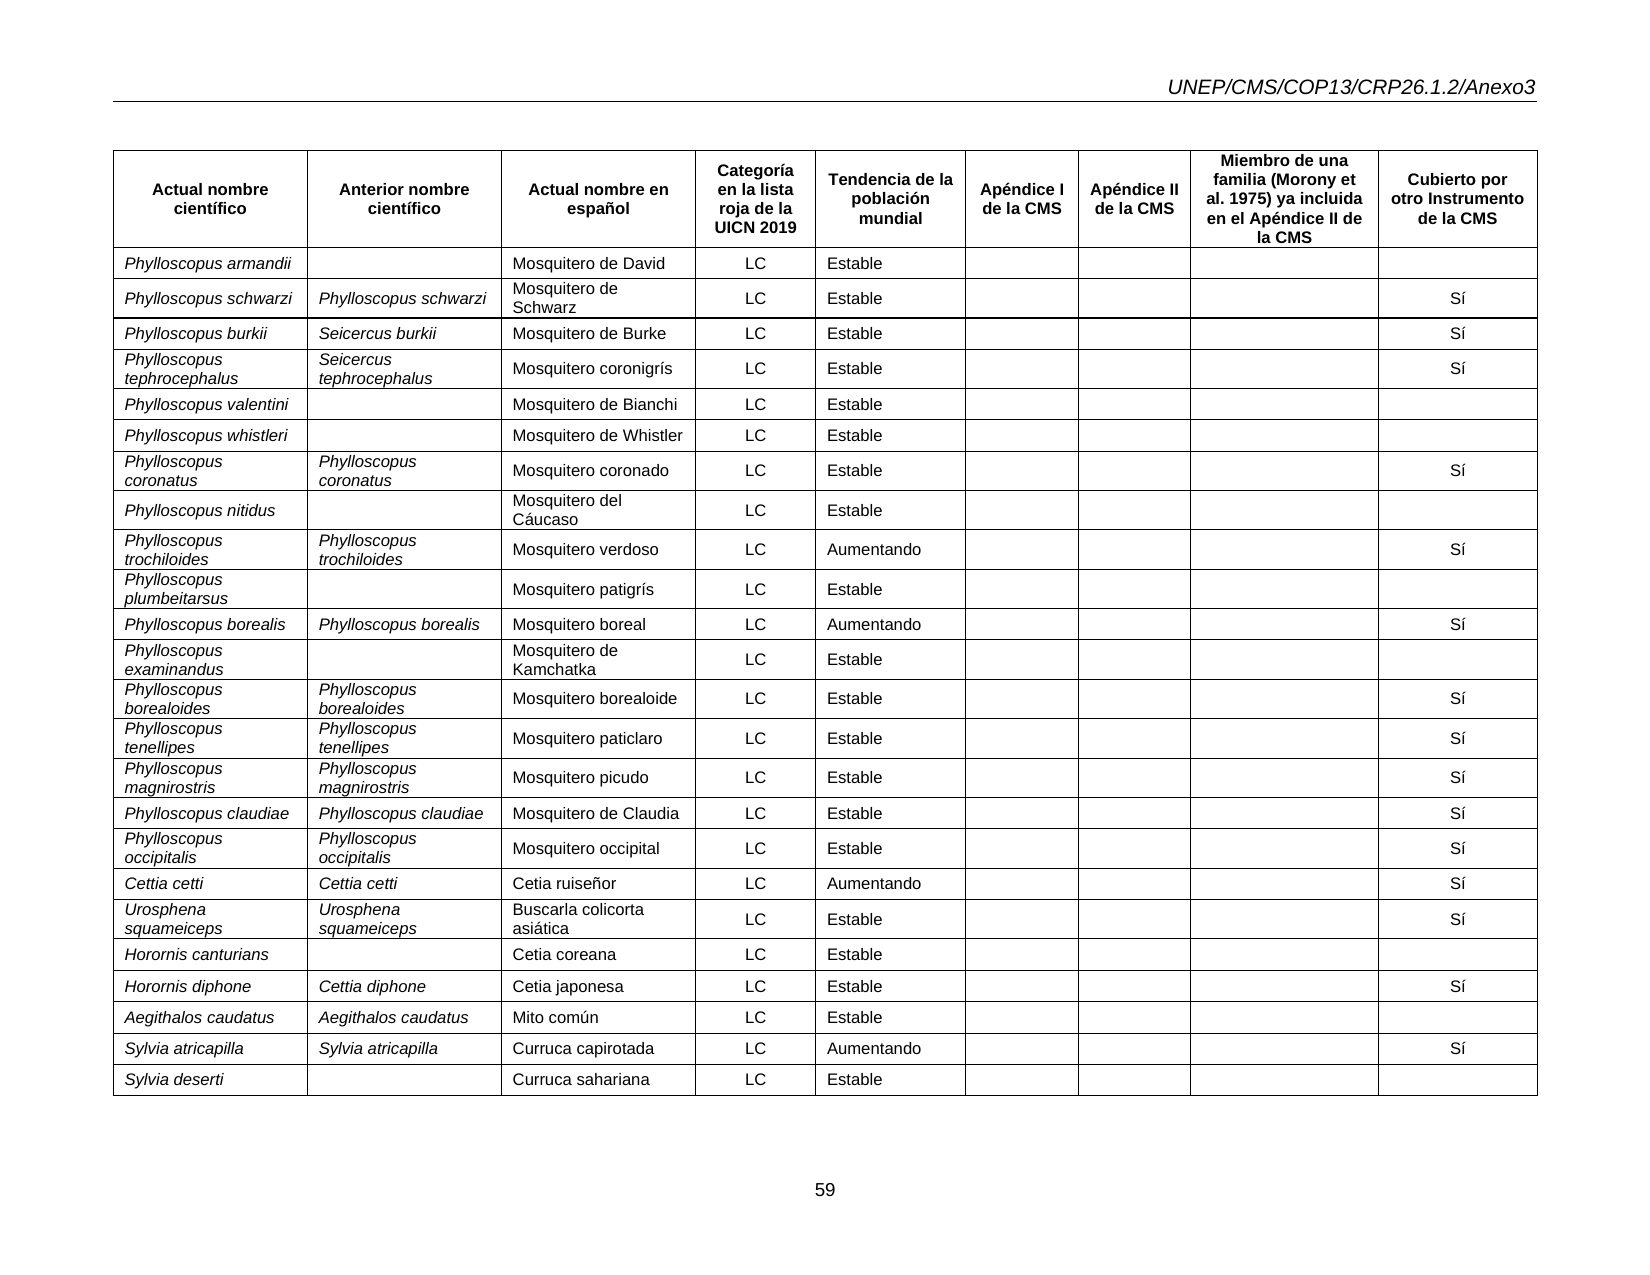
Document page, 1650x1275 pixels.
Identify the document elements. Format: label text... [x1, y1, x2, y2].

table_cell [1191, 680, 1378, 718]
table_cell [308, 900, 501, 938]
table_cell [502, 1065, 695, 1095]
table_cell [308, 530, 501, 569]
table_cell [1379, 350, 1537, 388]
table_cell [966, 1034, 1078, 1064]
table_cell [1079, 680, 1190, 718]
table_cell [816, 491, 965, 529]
table_header Categoría en la lista roja de la UICN 2019 [696, 151, 815, 247]
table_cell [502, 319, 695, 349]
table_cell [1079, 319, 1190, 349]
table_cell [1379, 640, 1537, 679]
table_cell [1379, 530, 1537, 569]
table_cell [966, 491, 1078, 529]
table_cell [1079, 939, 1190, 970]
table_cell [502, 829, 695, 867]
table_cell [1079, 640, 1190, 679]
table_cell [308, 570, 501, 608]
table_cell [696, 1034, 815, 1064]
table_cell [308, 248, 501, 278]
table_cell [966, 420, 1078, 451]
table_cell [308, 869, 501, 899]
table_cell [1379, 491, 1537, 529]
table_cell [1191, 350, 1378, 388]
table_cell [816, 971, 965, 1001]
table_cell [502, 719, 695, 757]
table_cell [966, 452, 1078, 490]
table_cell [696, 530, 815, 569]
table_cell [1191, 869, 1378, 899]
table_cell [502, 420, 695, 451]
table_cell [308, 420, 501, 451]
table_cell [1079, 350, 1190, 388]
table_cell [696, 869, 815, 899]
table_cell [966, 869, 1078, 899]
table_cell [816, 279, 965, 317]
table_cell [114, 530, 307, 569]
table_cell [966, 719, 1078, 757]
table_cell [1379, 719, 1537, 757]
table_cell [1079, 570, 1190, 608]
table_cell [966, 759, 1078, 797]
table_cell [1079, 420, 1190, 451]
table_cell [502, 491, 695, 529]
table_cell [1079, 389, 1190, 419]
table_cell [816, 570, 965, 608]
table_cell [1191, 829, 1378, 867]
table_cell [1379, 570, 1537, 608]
table_header Miembro de una familia (Morony et al. 1975) ya incluida en el Apéndice II de la CMS [1191, 151, 1378, 247]
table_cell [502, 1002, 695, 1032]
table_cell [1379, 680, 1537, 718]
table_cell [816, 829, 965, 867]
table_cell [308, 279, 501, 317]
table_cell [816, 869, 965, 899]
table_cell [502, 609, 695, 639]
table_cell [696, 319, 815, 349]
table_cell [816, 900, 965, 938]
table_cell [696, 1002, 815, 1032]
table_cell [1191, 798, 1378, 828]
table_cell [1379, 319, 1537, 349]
table_header Apéndice I de la CMS [966, 151, 1078, 247]
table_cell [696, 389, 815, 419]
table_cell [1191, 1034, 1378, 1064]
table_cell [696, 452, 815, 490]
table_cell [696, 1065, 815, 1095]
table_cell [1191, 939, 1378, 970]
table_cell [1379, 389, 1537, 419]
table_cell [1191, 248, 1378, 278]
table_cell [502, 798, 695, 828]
table_header Apéndice II de la CMS [1079, 151, 1190, 247]
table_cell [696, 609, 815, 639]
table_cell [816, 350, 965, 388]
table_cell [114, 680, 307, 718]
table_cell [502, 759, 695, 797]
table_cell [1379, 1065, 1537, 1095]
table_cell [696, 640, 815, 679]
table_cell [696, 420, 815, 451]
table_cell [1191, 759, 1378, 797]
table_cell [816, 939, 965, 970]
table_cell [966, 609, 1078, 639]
table_header Anterior nombre científico [308, 151, 501, 247]
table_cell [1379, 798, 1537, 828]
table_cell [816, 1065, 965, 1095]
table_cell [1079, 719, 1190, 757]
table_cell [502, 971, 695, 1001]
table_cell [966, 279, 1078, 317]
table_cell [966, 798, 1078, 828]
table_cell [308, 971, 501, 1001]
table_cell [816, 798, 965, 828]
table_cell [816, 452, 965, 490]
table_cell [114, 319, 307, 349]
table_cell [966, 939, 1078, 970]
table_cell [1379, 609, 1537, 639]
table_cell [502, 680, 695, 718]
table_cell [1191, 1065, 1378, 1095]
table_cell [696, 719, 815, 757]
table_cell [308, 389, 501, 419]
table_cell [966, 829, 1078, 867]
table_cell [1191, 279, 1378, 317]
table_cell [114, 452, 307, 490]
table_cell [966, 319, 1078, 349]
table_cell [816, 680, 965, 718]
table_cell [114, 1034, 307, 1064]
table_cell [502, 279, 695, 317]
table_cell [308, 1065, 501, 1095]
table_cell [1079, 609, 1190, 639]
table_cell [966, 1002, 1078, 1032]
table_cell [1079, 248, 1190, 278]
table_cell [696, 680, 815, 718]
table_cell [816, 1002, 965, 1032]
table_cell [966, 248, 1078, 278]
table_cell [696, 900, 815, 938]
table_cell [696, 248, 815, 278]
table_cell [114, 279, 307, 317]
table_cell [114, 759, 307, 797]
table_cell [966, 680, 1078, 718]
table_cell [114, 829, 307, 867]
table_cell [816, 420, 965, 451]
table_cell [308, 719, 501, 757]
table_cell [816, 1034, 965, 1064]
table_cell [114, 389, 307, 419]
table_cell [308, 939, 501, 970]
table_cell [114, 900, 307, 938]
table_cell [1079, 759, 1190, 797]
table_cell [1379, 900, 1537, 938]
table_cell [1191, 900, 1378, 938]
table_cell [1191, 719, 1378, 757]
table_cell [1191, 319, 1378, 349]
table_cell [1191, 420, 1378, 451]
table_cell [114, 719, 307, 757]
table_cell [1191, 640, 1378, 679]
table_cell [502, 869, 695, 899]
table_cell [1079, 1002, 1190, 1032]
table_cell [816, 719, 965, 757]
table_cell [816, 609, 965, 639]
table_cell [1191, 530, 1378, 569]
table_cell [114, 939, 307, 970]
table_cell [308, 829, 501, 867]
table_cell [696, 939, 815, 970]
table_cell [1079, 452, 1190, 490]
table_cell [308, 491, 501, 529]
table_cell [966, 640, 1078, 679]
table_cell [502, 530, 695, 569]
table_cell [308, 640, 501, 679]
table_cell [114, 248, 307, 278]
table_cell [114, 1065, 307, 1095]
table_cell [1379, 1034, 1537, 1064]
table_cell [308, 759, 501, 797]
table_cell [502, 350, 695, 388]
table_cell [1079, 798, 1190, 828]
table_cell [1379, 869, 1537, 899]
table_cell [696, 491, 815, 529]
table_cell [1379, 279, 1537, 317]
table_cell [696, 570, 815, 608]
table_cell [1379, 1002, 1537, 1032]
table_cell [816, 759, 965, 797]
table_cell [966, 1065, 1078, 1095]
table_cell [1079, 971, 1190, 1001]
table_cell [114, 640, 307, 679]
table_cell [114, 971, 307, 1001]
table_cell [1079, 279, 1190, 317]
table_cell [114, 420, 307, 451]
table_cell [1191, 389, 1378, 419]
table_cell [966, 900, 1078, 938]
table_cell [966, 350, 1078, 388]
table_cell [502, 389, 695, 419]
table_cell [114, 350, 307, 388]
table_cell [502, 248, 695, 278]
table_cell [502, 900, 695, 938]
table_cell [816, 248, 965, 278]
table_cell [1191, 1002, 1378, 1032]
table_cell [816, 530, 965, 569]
table_header Actual nombre científico [114, 151, 307, 247]
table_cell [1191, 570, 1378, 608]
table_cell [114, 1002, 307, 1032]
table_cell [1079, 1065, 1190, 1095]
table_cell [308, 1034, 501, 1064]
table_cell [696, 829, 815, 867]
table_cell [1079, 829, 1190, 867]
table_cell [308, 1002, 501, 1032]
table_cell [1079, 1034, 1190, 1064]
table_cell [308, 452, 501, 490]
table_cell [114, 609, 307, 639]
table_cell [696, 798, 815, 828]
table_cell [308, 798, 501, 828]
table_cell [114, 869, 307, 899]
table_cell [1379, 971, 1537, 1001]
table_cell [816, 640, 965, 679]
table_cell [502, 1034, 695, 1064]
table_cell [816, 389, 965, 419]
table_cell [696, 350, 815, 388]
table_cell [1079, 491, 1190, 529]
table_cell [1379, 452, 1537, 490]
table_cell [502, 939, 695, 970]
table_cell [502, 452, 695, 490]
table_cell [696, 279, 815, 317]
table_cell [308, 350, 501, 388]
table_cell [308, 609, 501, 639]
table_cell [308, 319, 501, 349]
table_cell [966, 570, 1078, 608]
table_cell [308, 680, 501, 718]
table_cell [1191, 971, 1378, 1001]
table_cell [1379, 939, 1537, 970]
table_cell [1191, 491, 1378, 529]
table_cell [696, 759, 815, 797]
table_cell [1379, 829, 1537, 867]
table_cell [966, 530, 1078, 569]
table_header Tendencia de la población mundial [816, 151, 965, 247]
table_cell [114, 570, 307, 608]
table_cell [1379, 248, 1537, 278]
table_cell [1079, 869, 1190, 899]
table_header Cubierto por otro Instrumento de la CMS [1379, 151, 1537, 247]
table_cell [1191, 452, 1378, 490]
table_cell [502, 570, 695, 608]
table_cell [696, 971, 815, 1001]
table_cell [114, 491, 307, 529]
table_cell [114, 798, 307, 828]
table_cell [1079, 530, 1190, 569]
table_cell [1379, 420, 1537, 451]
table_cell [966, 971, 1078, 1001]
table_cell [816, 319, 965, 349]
table_header Actual nombre en español [502, 151, 695, 247]
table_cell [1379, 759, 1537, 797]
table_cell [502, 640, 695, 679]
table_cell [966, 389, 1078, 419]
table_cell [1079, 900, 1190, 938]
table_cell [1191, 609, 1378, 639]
